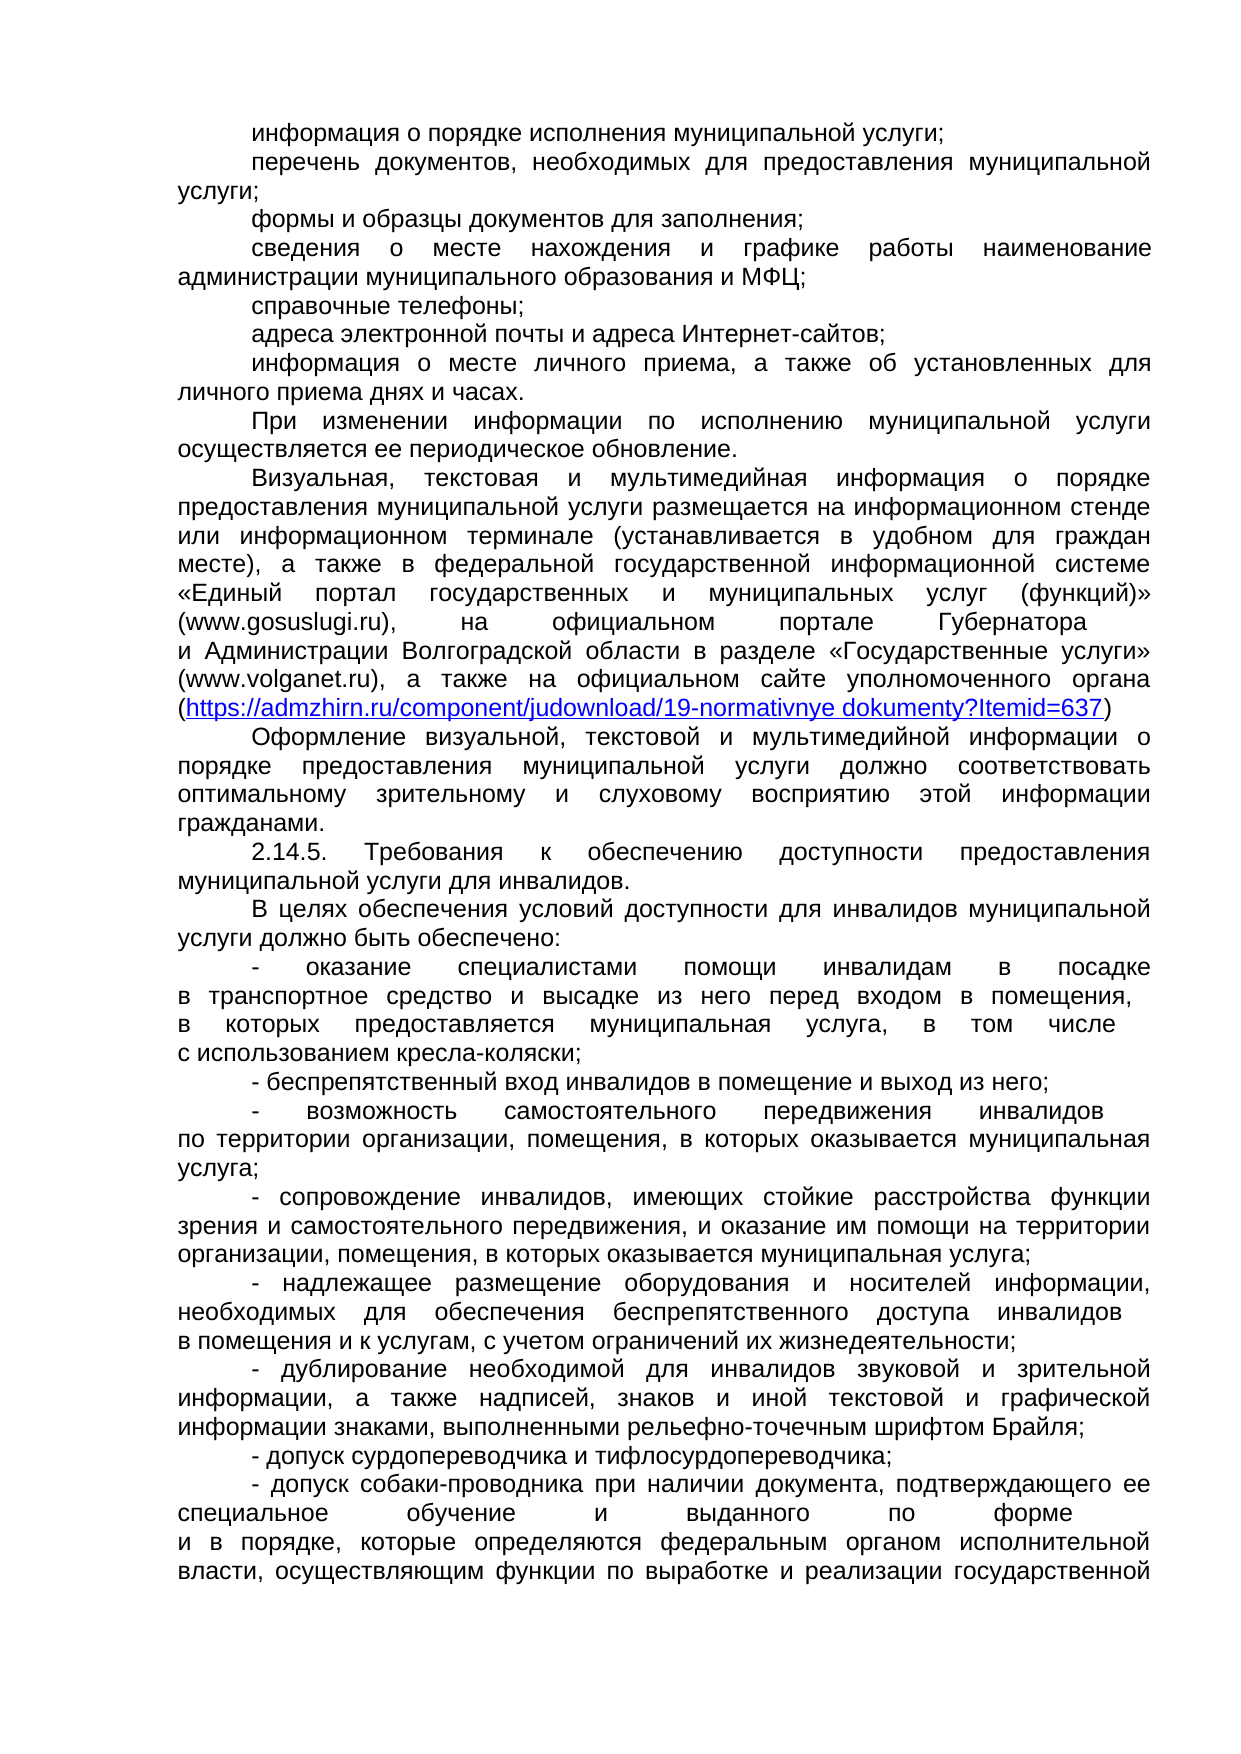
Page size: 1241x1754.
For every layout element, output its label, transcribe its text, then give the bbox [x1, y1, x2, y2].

text информация о порядке исполнения муниципальной услуги; [177, 118, 1152, 147]
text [177, 1469, 1152, 1584]
text - надлежащее размещение оборудования и носителей информации, необходимых для обеспечения беспрепятственного доступа инвалидов в помещения и к услугам, с учетом ограничений их жизнедеятельности; [177, 1268, 1152, 1354]
text - возможность самостоятельного передвижения инвалидов по территории организации, помещения, в которых оказывается муниципальная услуга; [177, 1096, 1152, 1182]
text - допуск сурдопереводчика и тифлосурдопереводчика; [177, 1441, 1152, 1469]
text сведения о месте нахождения и графике работы наименование администрации муниципального образования и МФЦ; [177, 233, 1153, 291]
text При изменении информации по исполнению муниципальной услуги осуществляется ее периодическое обновление. [177, 406, 1152, 463]
text перечень документов, необходимых для предоставления муниципальной услуги; [177, 147, 1152, 204]
text Оформление визуальной, текстовой и мультимедийной информации о порядке предоставления муниципальной услуги должно соответствовать оптимальному зрительному и слуховому восприятию этой информации гражданами. [177, 722, 1152, 837]
text - беспрепятственный вход инвалидов в помещение и выход из него; [177, 1067, 1152, 1096]
text - сопровождение инвалидов, имеющих стойкие расстройства функции зрения и самостоятельного передвижения, и оказание им помощи на территории организации, помещения, в которых оказывается муниципальная услуга; [177, 1182, 1152, 1268]
text 2.14.5. Требования к обеспечению доступности предоставления муниципальной услуги для инвалидов. [177, 837, 1152, 894]
text Визуальная, текстовая и мультимедийная информация о порядке предоставления муниципальной услуги размещается на информационном стенде или информационном терминале (устанавливается в удобном для граждан месте), а также в федеральной государственной информационной системе «Единый портал государственных и муниципальных услуг (функций)» (www.gosuslugi.ru), на официальном портале Губернатора и Администрации Волгоградской области в разделе «Государственные услуги» (www.volganet.ru), а также на официальном сайте уполномоченного органа (https://admzhirn.ru/component/judownload/19-normativnye dokumenty?Itemid=637) [177, 463, 1152, 722]
text адреса электронной почты и адреса Интернет-сайтов; [177, 319, 1153, 348]
text В целях обеспечения условий доступности для инвалидов муниципальной услуги должно быть обеспечено: [177, 894, 1152, 952]
text - дублирование необходимой для инвалидов звуковой и зрительной информации, а также надписей, знаков и иной текстовой и графической информации знаками, выполненными рельефно-точечным шрифтом Брайля; [177, 1354, 1152, 1441]
text формы и образцы документов для заполнения; [177, 204, 1152, 233]
text - оказание специалистами помощи инвалидам в посадке в транспортное средство и высадке из него перед входом в помещения, в которых предоставляется муниципальная услуга, в том числе с использованием кресла-коляски; [177, 952, 1152, 1067]
text справочные телефоны; [177, 291, 1153, 319]
text информация о месте личного приема, а также об установленных для личного приема днях и часах. [177, 348, 1153, 406]
